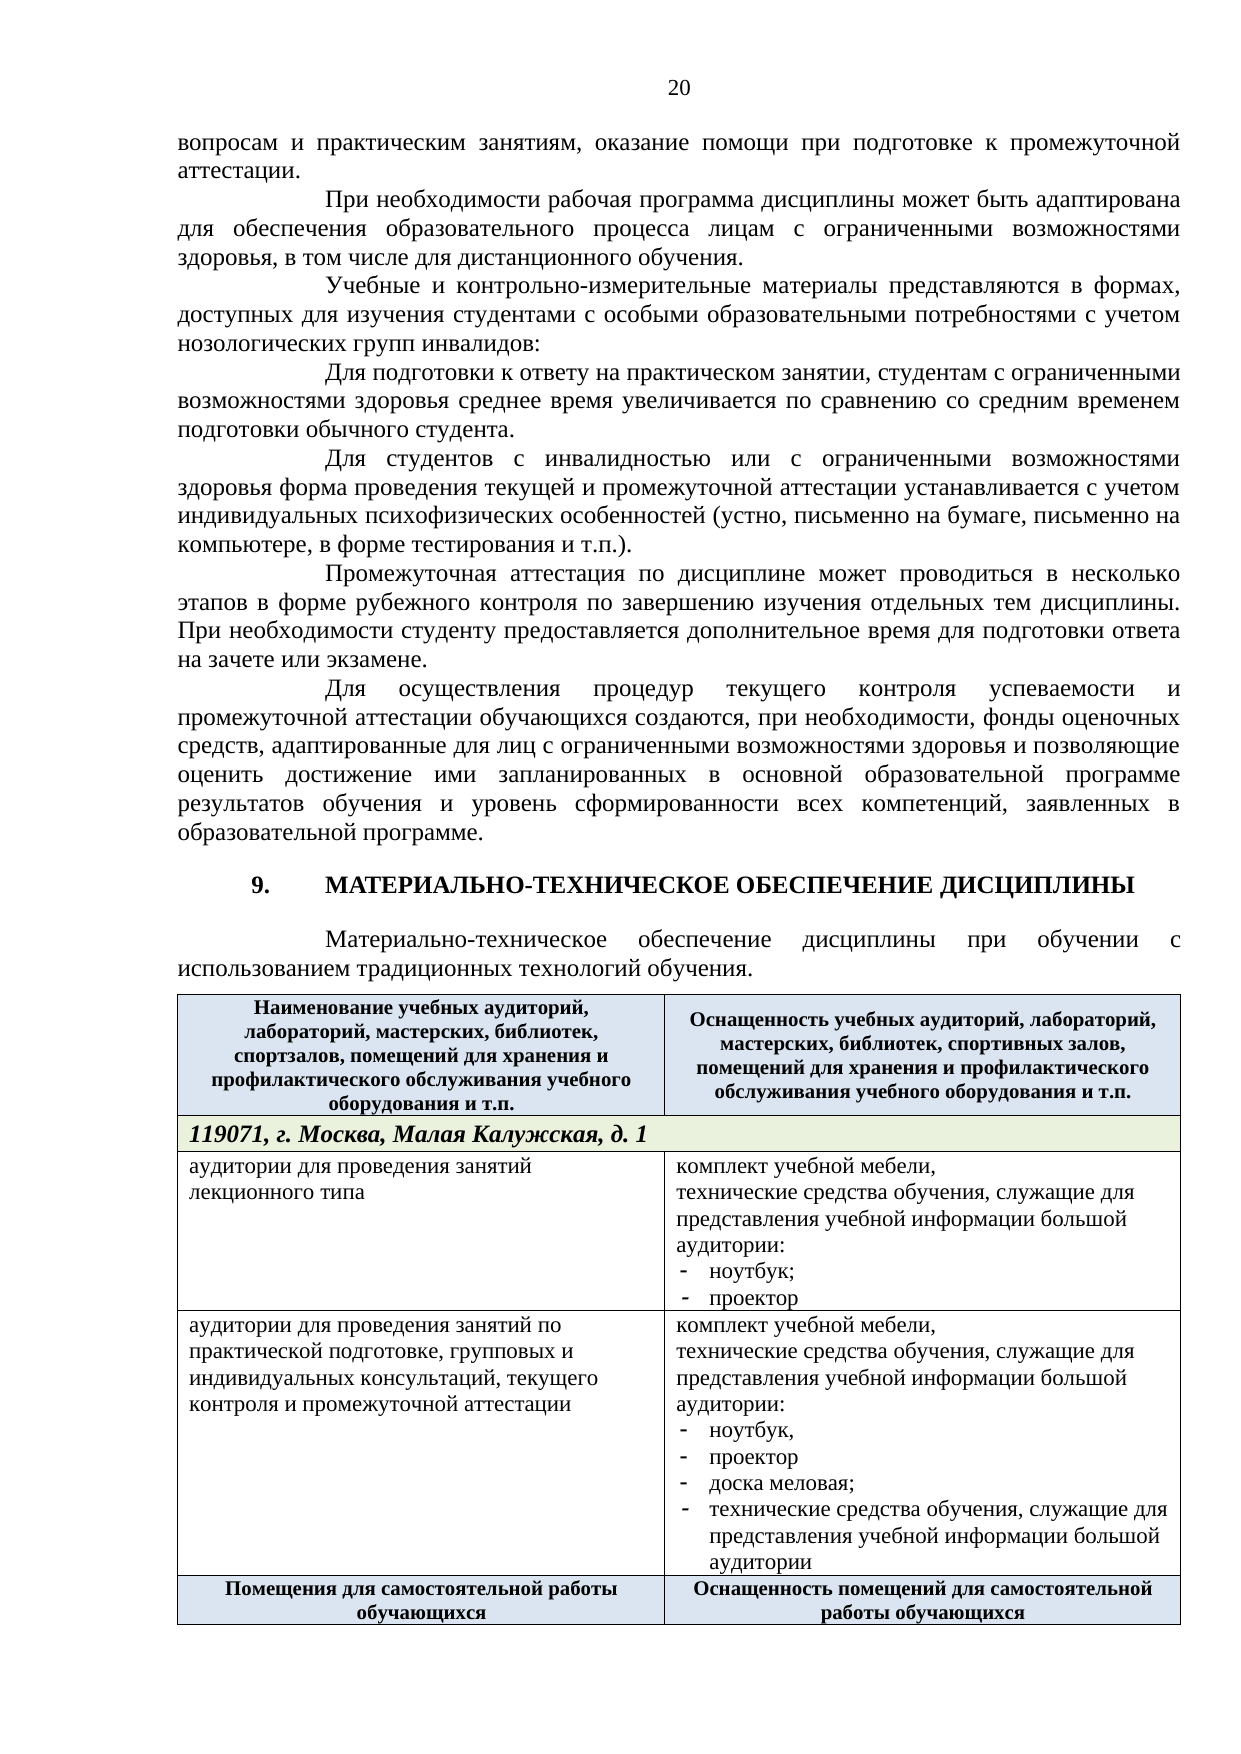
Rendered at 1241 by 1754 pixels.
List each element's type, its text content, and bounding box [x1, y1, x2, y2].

table_cell аудитории для проведения занятий лекционного типа [178, 1152, 664, 1310]
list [177, 127, 1181, 184]
table_cell комплект учебной мебели, технические средства обучения, служащие для представления учебной информации большой аудитории: ноутбук, проектор доска меловая; технические средства обучения, служащие для представления учебной информации большой аудитории [665, 1311, 1180, 1574]
list Материально-техническое обеспечение дисциплины при обучении с использованием традиционных технологий обучения. [177, 924, 1181, 982]
subtitle МАТЕРИАЛЬНО-ТЕХНИЧЕСКОЕ ОБЕСПЕЧЕНИЕ ДИСЦИПЛИНЫ [251, 870, 1181, 899]
table_cell аудитории для проведения занятий по практической подготовке, групповых и индивидуальных консультаций, текущего контроля и промежуточной аттестации [178, 1311, 664, 1574]
list Промежуточная аттестация по дисциплине может проводиться в несколько этапов в форме рубежного контроля по завершению изучения отдельных тем дисциплины. При необходимости студенту предоставляется дополнительное время для подготовки ответа на зачете или экзамене. [177, 558, 1181, 673]
list Для подготовки к ответу на практическом занятии, студентам с ограниченными возможностями здоровья среднее время увеличивается по сравнению со средним временем подготовки обычного студента. [177, 357, 1181, 443]
table_header Наименование учебных аудиторий, лабораторий, мастерских, библиотек, спортзалов, помещений для хранения и профилактического обслуживания учебного оборудования и т.п. [178, 995, 664, 1115]
list Для студентов с инвалидностью или с ограниченными возможностями здоровья форма проведения текущей и промежуточной аттестации устанавливается с учетом индивидуальных психофизических особенностей (устно, письменно на бумаге, письменно на компьютере, в форме тестирования и т.п.). [177, 443, 1181, 558]
table_cell Оснащенность помещений для самостоятельной работы обучающихся [665, 1576, 1180, 1624]
list Учебные и контрольно-измерительные материалы представляются в формах, доступных для изучения студентами с особыми образовательными потребностями с учетом нозологических групп инвалидов: [177, 270, 1181, 357]
list Для осуществления процедур текущего контроля успеваемости и промежуточной аттестации обучающихся создаются, при необходимости, фонды оценочных средств, адаптированные для лиц с ограниченными возможностями здоровья и позволяющие оценить достижение ими запланированных в основной образовательной программе результатов обучения и уровень сформированности всех компетенций, заявленных в образовательной программе. [177, 673, 1181, 845]
table_header Оснащенность учебных аудиторий, лабораторий, мастерских, библиотек, спортивных залов, помещений для хранения и профилактического обслуживания учебного оборудования и т.п. [665, 995, 1180, 1115]
list При необходимости рабочая программа дисциплины может быть адаптирована для обеспечения образовательного процесса лицам с ограниченными возможностями здоровья, в том числе для дистанционного обучения. [177, 184, 1181, 270]
table_cell 119071, г. Москва, Малая Калужская, д. 1 [178, 1116, 1180, 1151]
table_cell комплект учебной мебели, технические средства обучения, служащие для представления учебной информации большой аудитории: ноутбук; проектор [665, 1152, 1180, 1310]
table_cell Помещения для самостоятельной работы обучающихся [178, 1576, 664, 1624]
